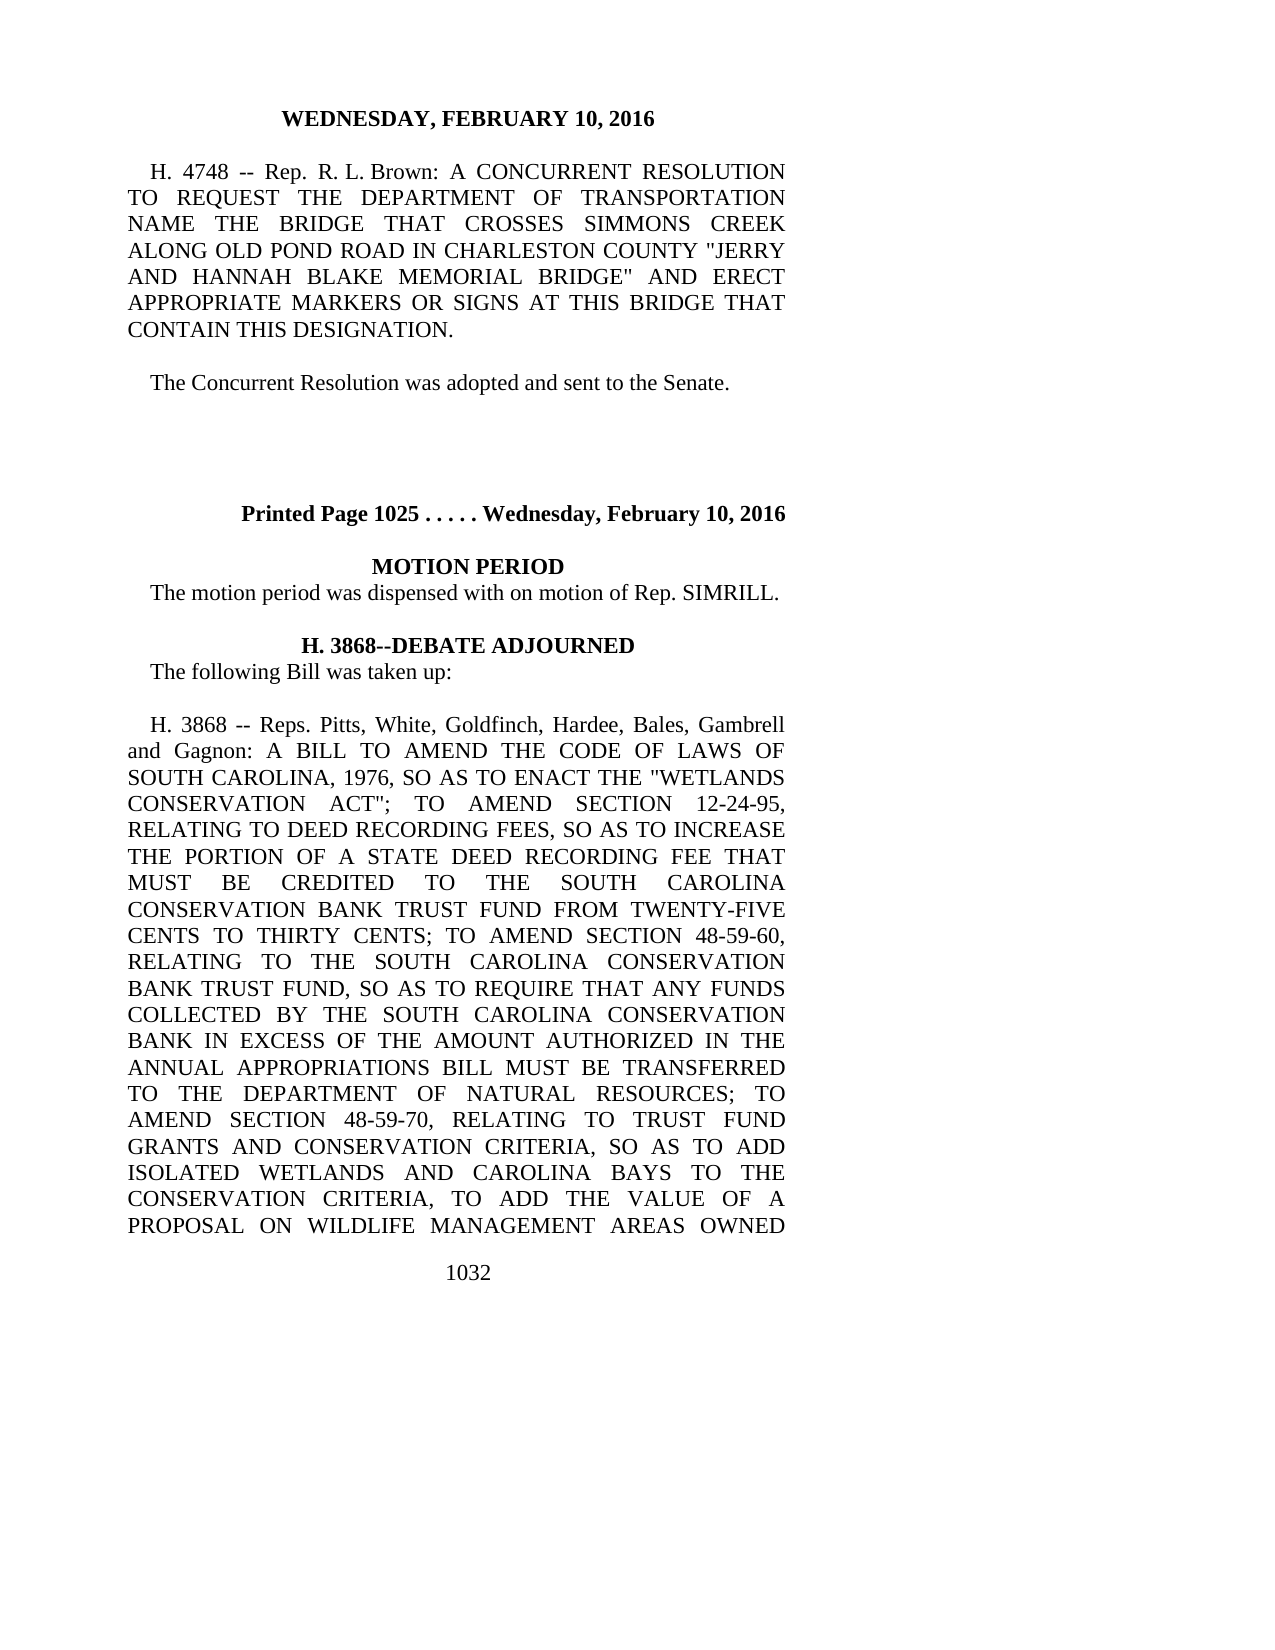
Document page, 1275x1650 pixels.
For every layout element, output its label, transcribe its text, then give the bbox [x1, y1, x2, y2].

text The following Bill was taken up: [127, 658, 786, 685]
text The motion period was dispensed with on motion of Rep. SIMRILL. [127, 579, 786, 606]
text The Concurrent Resolution was adopted and sent to the Senate. [127, 368, 786, 395]
text H. 3868--DEBATE ADJOURNED [127, 632, 786, 658]
text H. 4748 -- Rep. R. L. Brown: A CONCURRENT RESOLUTION TO REQUEST THE DEPARTMENT OF TRANSPORTATION NAME THE BRIDGE THAT CROSSES SIMMONS CREEK ALONG OLD POND ROAD IN CHARLESTON COUNTY "JERRY AND HANNAH BLAKE MEMORIAL BRIDGE" AND ERECT APPROPRIATE MARKERS OR SIGNS AT THIS BRIDGE THAT CONTAIN THIS DESIGNATION. [127, 158, 786, 342]
text Printed Page 1025 . . . . . Wednesday, February 10, 2016 [127, 500, 786, 527]
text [127, 711, 786, 1238]
text MOTION PERIOD [127, 553, 786, 579]
